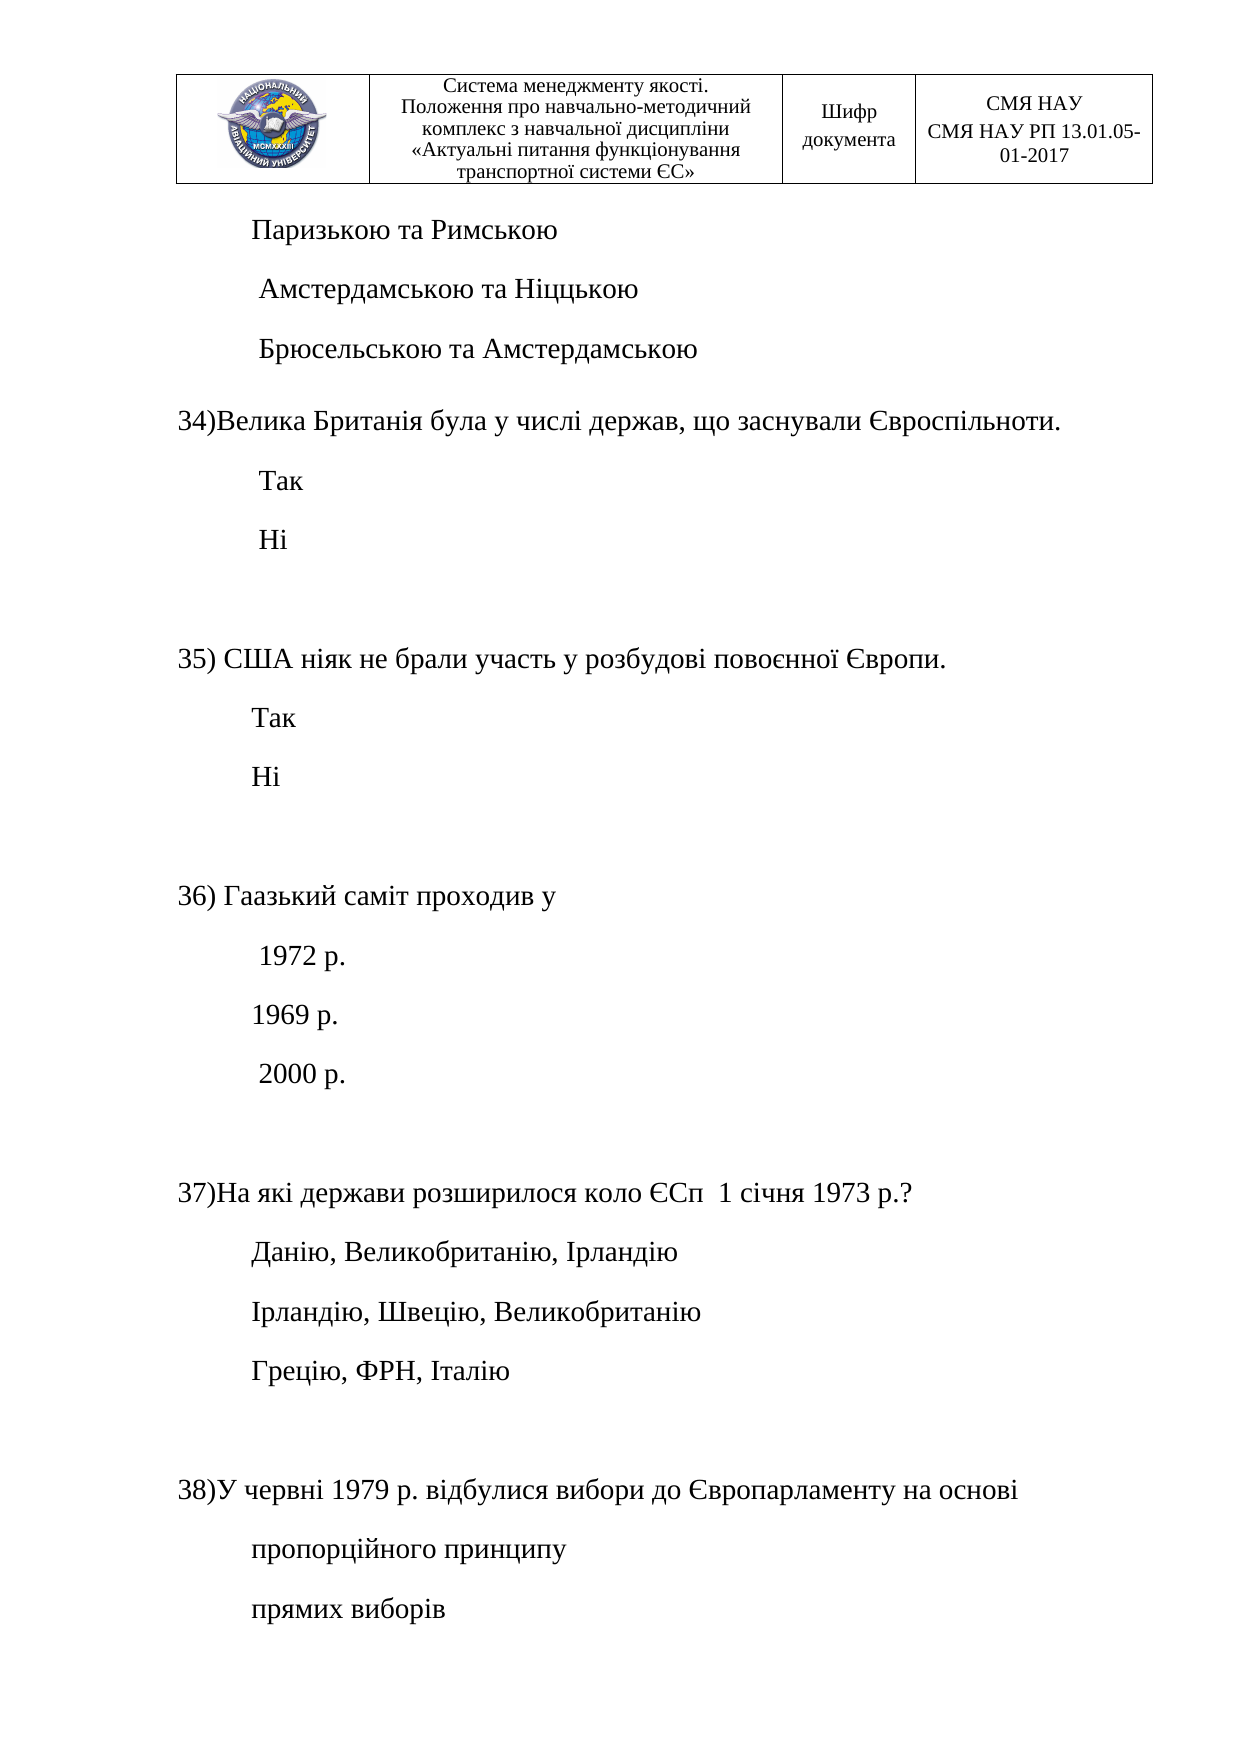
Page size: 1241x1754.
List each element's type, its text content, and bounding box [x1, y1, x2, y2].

text 37)На які держави розширилося коло ЄСп 1 січня 1973 р.? [177, 1175, 1149, 1209]
text 1969 р. [177, 997, 1149, 1031]
text 38)У червні 1979 р. відбулися вибори до Європарламенту на основі [177, 1472, 1149, 1506]
text Ірландію, Швецію, Великобританію [177, 1294, 1149, 1327]
text Грецію, ФРН, Італію [177, 1353, 1149, 1387]
text 35) США ніяк не брали участь у розбудові повоєнної Європи. [177, 641, 1149, 674]
picture [217, 76, 327, 168]
text Ні [177, 522, 1149, 556]
text пропорційного принципу [177, 1531, 1149, 1565]
text Данію, Великобританію, Ірландію [177, 1234, 1149, 1268]
text Так [177, 700, 1149, 734]
text 36) Гаазький саміт проходив у [177, 878, 1149, 912]
text Так [177, 463, 1149, 496]
text Ні [177, 759, 1149, 793]
text Паризькою та Римською [177, 212, 1152, 246]
text 2000 р. [177, 1056, 1149, 1090]
text Брюсельською та Амстердамською [215, 331, 1152, 364]
text Амстердамською та Ніццькою [177, 271, 1152, 305]
text прямих виборів [177, 1591, 1149, 1624]
text 34)Велика Британія була у числі держав, що заснували Євроспільноти. [177, 403, 1149, 437]
text 1972 р. [177, 938, 1149, 971]
